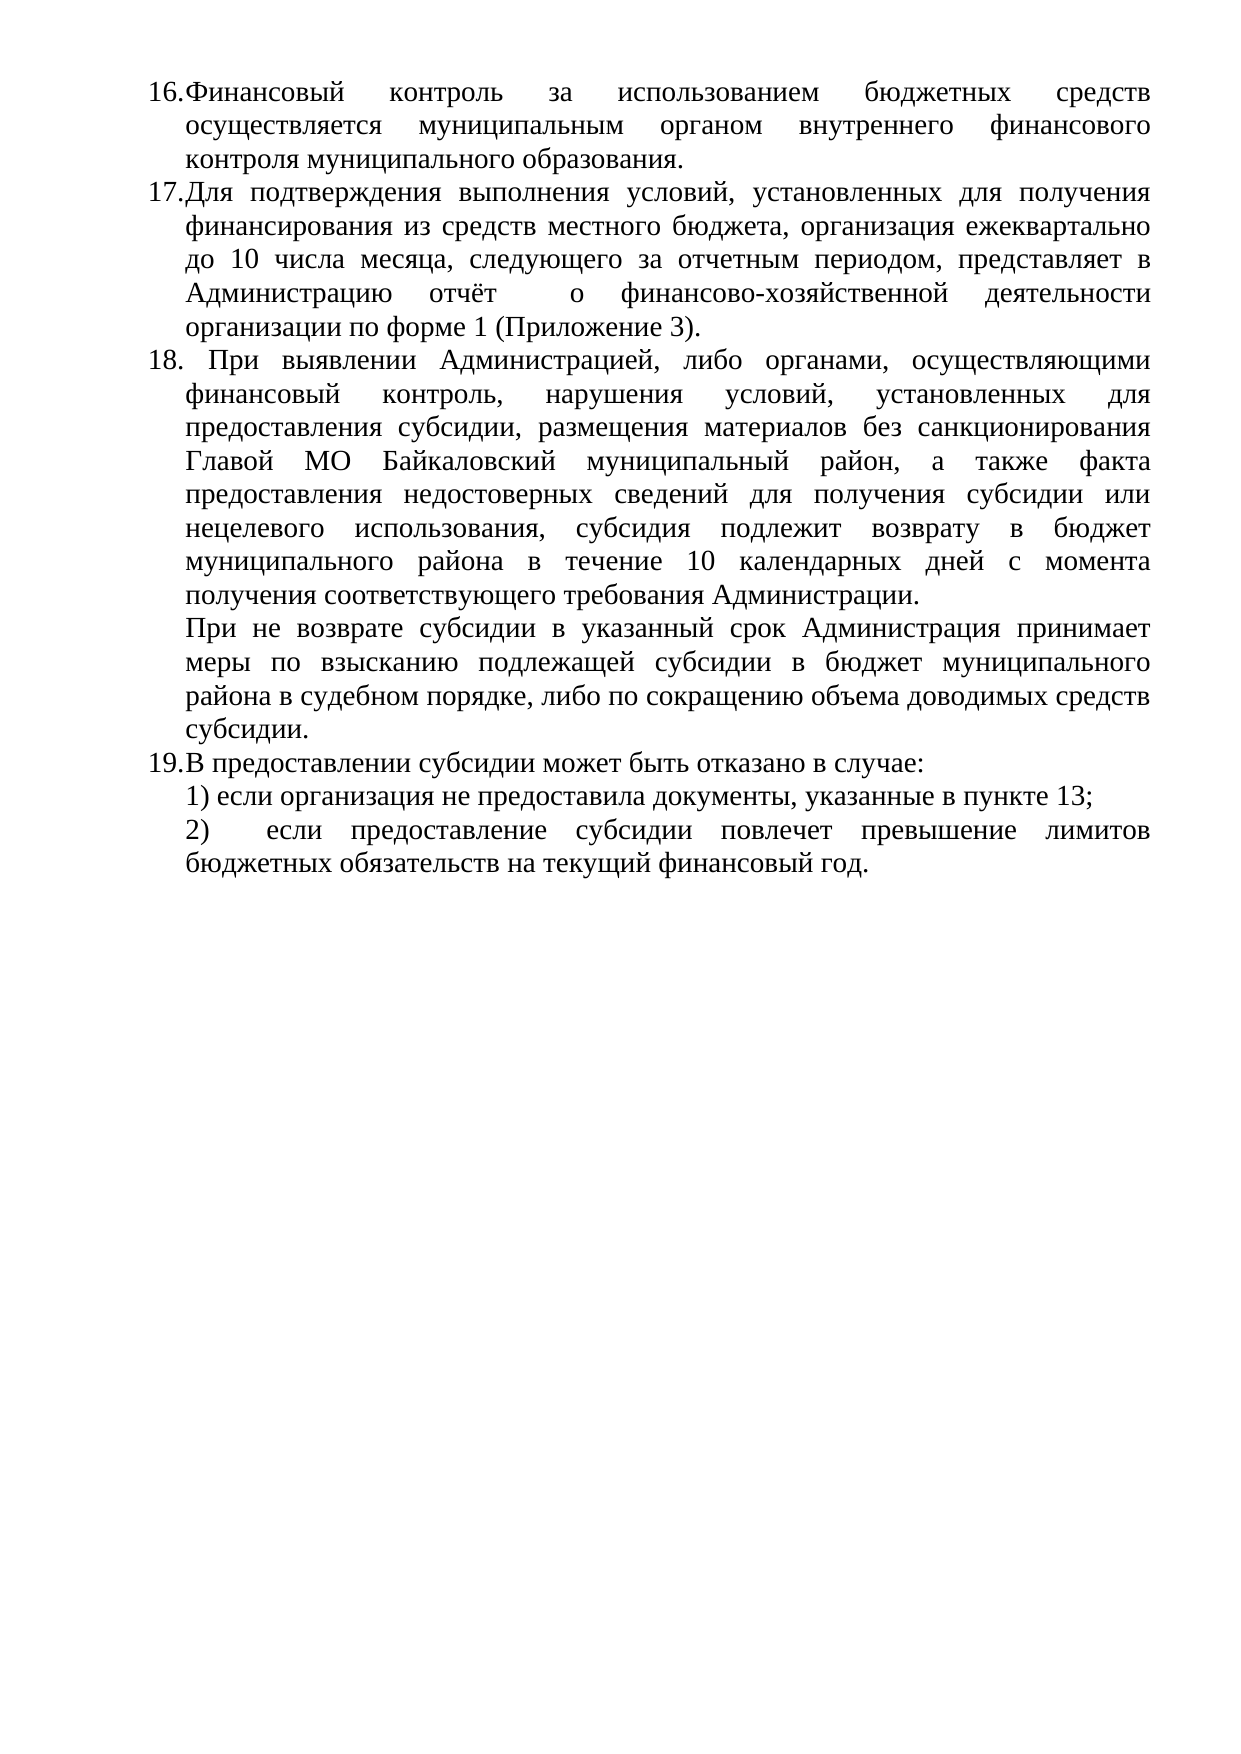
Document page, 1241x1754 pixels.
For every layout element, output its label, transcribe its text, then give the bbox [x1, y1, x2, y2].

list Для подтверждения выполнения условий, установленных для получения финансирования из средств местного бюджета, организация ежеквартально до 10 числа месяца, следующего за отчетным периодом, представляет в Администрацию отчёт о финансово-хозяйственной деятельности организации по форме 1 (Приложение 3). [148, 174, 1152, 342]
text 2) если предоставление субсидии повлечет превышение лимитов бюджетных обязательств на текущий финансовый год. [185, 812, 1152, 879]
list При выявлении Администрацией, либо органами, осуществляющими финансовый контроль, нарушения условий, установленных для предоставления субсидии, размещения материалов без санкционирования Главой МО Байкаловский муниципальный район, а также факта предоставления недостоверных сведений для получения субсидии или нецелевого использования, субсидия подлежит возврату в бюджет муниципального района в течение 10 календарных дней с момента получения соответствующего требования Администрации. [148, 342, 1152, 611]
text 1) если организация не предоставила документы, указанные в пункте 13; [148, 778, 1152, 812]
list Финансовый контроль за использованием бюджетных средств осуществляется муниципальным органом внутреннего финансового контроля муниципального образования. [148, 74, 1152, 174]
text При не возврате субсидии в указанный срок Администрация принимает меры по взысканию подлежащей субсидии в бюджет муниципального района в судебном порядке, либо по сокращению объема доводимых средств субсидии. [185, 611, 1152, 745]
list В предоставлении субсидии может быть отказано в случае: [148, 745, 1152, 778]
